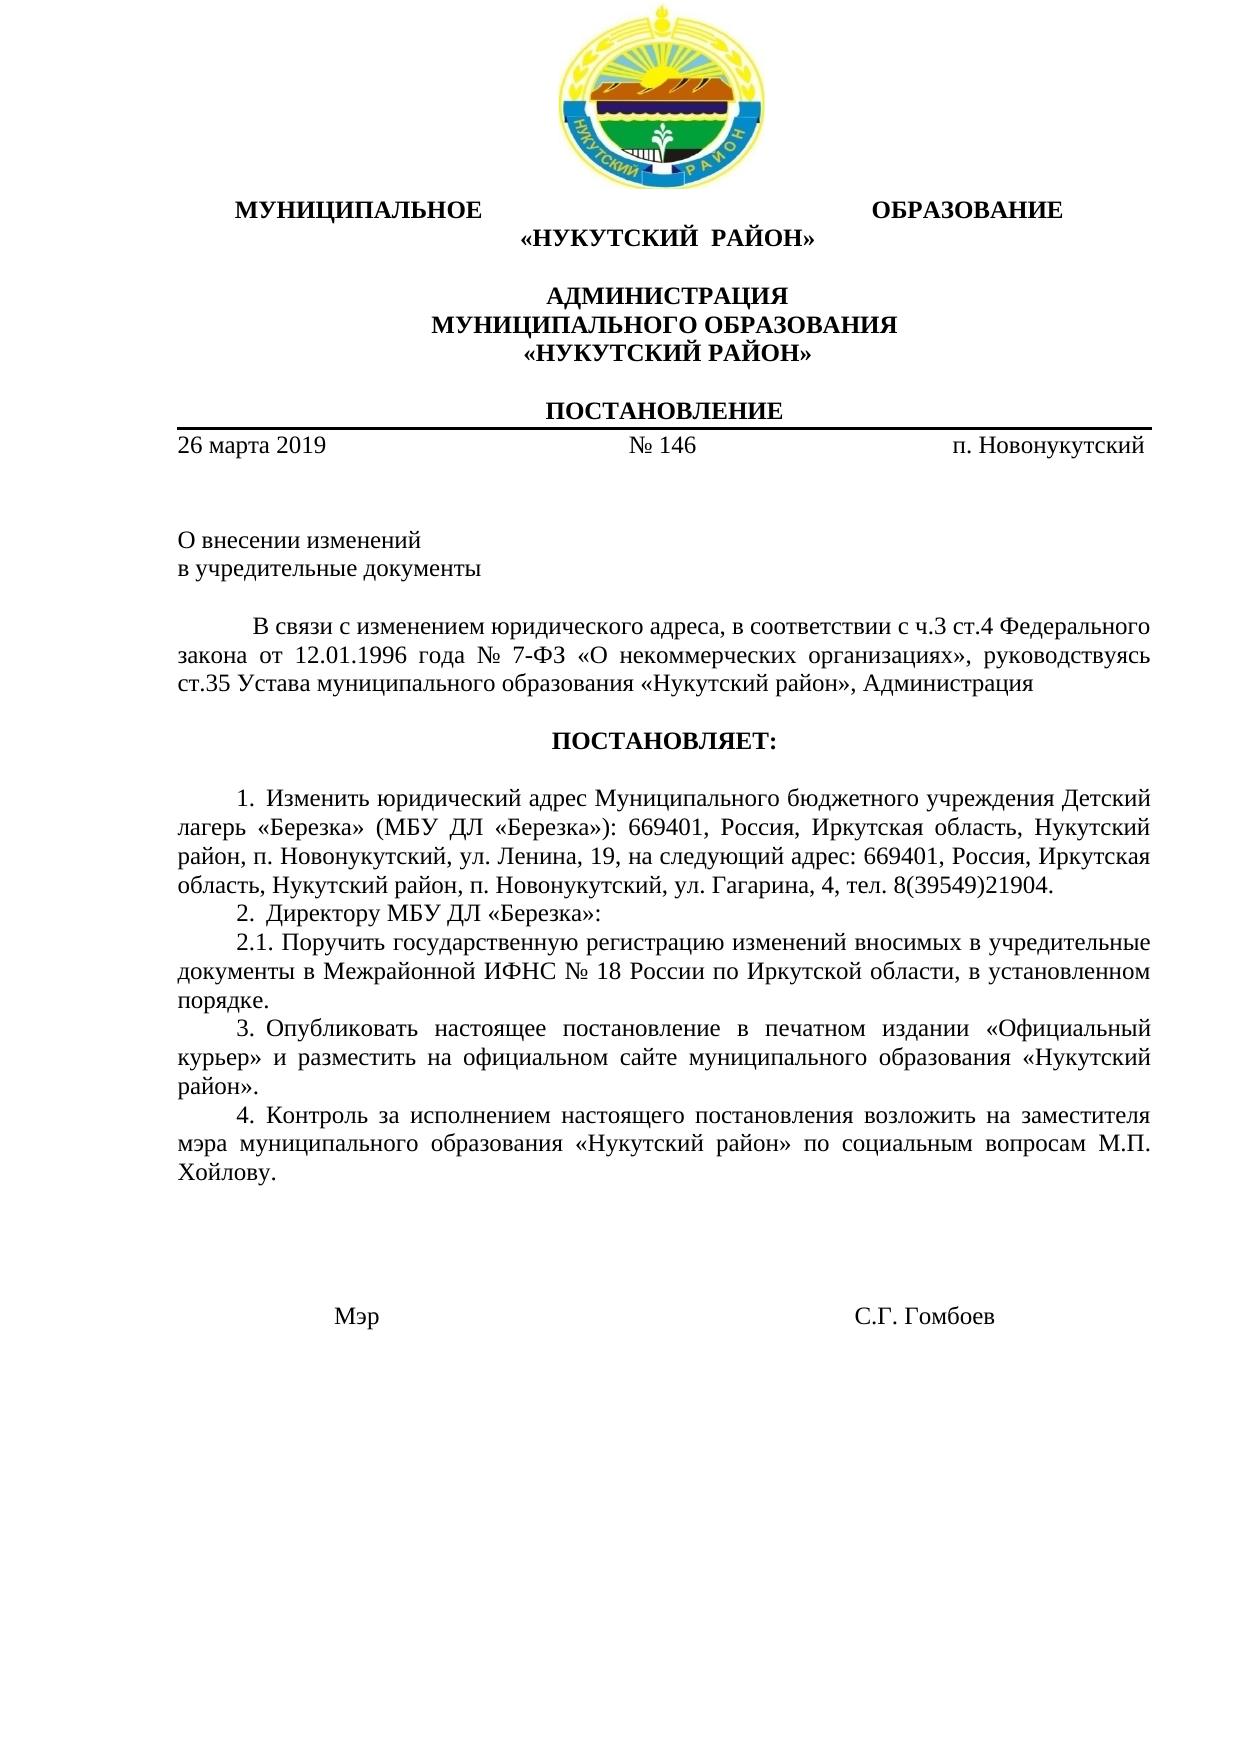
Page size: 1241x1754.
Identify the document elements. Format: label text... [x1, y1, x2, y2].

text АДМИНИСТРАЦИЯ [472, 281, 1152, 310]
text ПОСТАНОВЛЕНИЕ [177, 396, 1152, 427]
text в учредительные документы [177, 553, 1152, 582]
list Опубликовать настоящее постановление в печатном издании «Официальный курьер» и разместить на официальном сайте муниципального образования «Нукутский район». [177, 1013, 1152, 1100]
text В связи с изменением юридического адреса, в соответствии с ч.3 ст.4 Федерального закона от 12.01.1996 года № 7-ФЗ «О некоммерческих организациях», руководствуясь ст.35 Устава муниципального образования «Нукутский район», Администрация [177, 611, 1152, 697]
list Изменить юридический адрес Муниципального бюджетного учреждения Детский лагерь «Березка» (МБУ ДЛ «Березка»): 669401, Россия, Иркутская область, Нукутский район, п. Новонукутский, ул. Ленина, 19, на следующий адрес: 669401, Россия, Иркутская область, Нукутский район, п. Новонукутский, ул. Гагарина, 4, тел. 8(39549)21904. [177, 783, 1152, 898]
text МУНИЦИПАЛЬНОЕ ОБРАЗОВАНИЕ [177, 195, 1152, 223]
text О внесении изменений [177, 525, 1152, 553]
list 2.1. Поручить государственную регистрацию изменений вносимых в учредительные документы в Межрайонной ИФНС № 18 России по Иркутской области, в установленном порядке. [177, 927, 1152, 1013]
text Мэр С.Г. Гомбоев [177, 1301, 1152, 1330]
text МУНИЦИПАЛЬНОГО ОБРАЗОВАНИЯ [177, 310, 1152, 338]
text «НУКУТСКИЙ РАЙОН» [177, 223, 1152, 252]
text 26 марта 2019 № 146 п. Новонукутский [177, 430, 1152, 459]
text «НУКУТСКИЙ РАЙОН» [177, 338, 1152, 367]
picture [558, 2, 765, 187]
list Контроль за исполнением настоящего постановления возложить на заместителя мэра муниципального образования «Нукутский район» по социальным вопросам М.П. Хойлову. [177, 1100, 1152, 1186]
list Директору МБУ ДЛ «Березка»: [177, 898, 1152, 927]
text ПОСТАНОВЛЯЕТ: [177, 726, 1152, 755]
